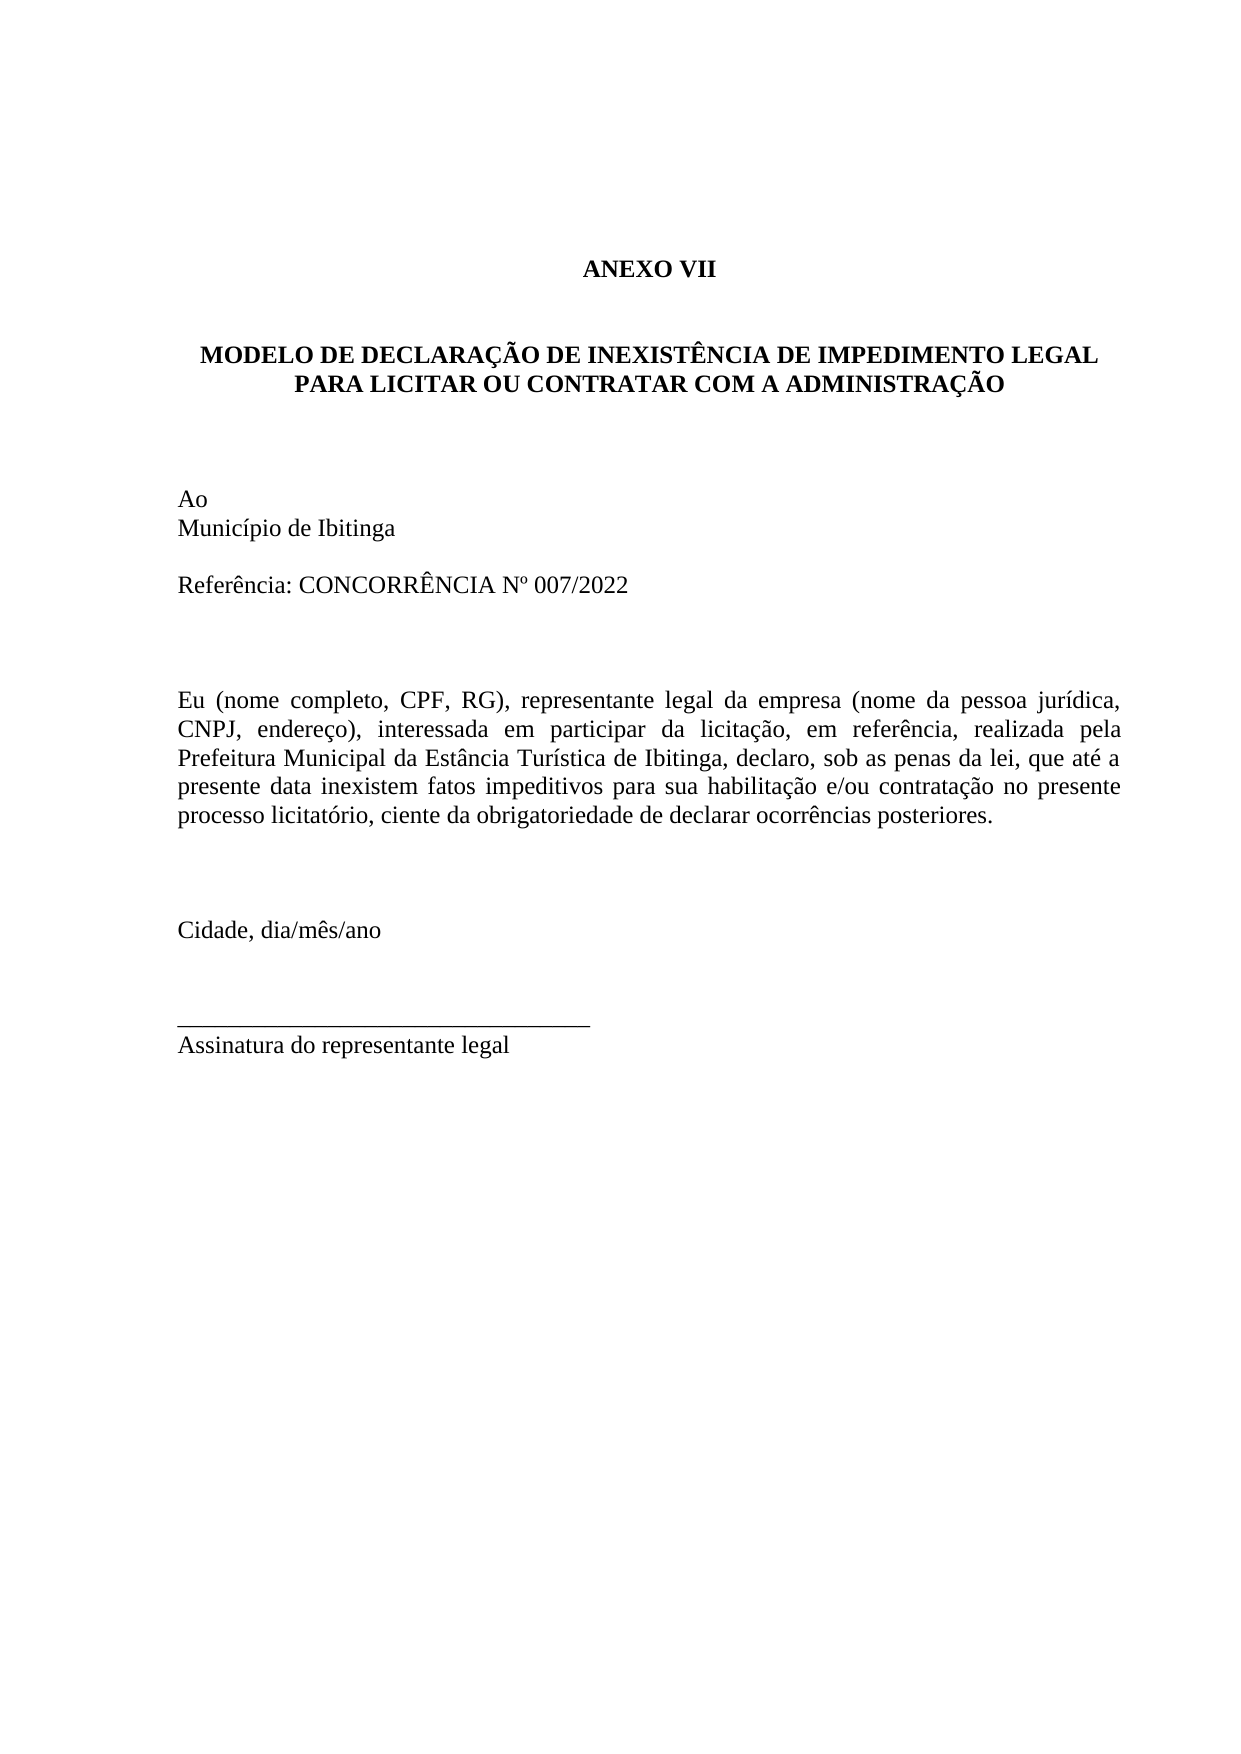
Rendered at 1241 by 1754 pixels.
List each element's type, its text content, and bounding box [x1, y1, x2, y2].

text Cidade, dia/mês/ano [177, 915, 1122, 944]
text Ao [177, 484, 1122, 513]
text Assinatura do representante legal [177, 1030, 1122, 1059]
text Eu (nome completo, CPF, RG), representante legal da empresa (nome da pessoa jurídica, CNPJ, endereço), interessada em participar da licitação, em referência, realizada pela Prefeitura Municipal da Estância Turística de Ibitinga, declaro, sob as penas da lei, que até a presente data inexistem fatos impeditivos para sua habilitação e/ou contratação no presente processo licitatório, ciente da obrigatoriedade de declarar ocorrências posteriores. [177, 685, 1122, 829]
subtitle ANEXO VII [177, 254, 1122, 283]
text Município de Ibitinga [177, 513, 1122, 541]
text _________________________________ [177, 1001, 1122, 1030]
text Referência: CONCORRÊNCIA Nº 007/2022 [177, 570, 1122, 599]
text MODELO DE DECLARAÇÃO DE INEXISTÊNCIA DE IMPEDIMENTO LEGAL PARA LICITAR OU CONTRATAR COM A ADMINISTRAÇÃO [177, 340, 1122, 398]
